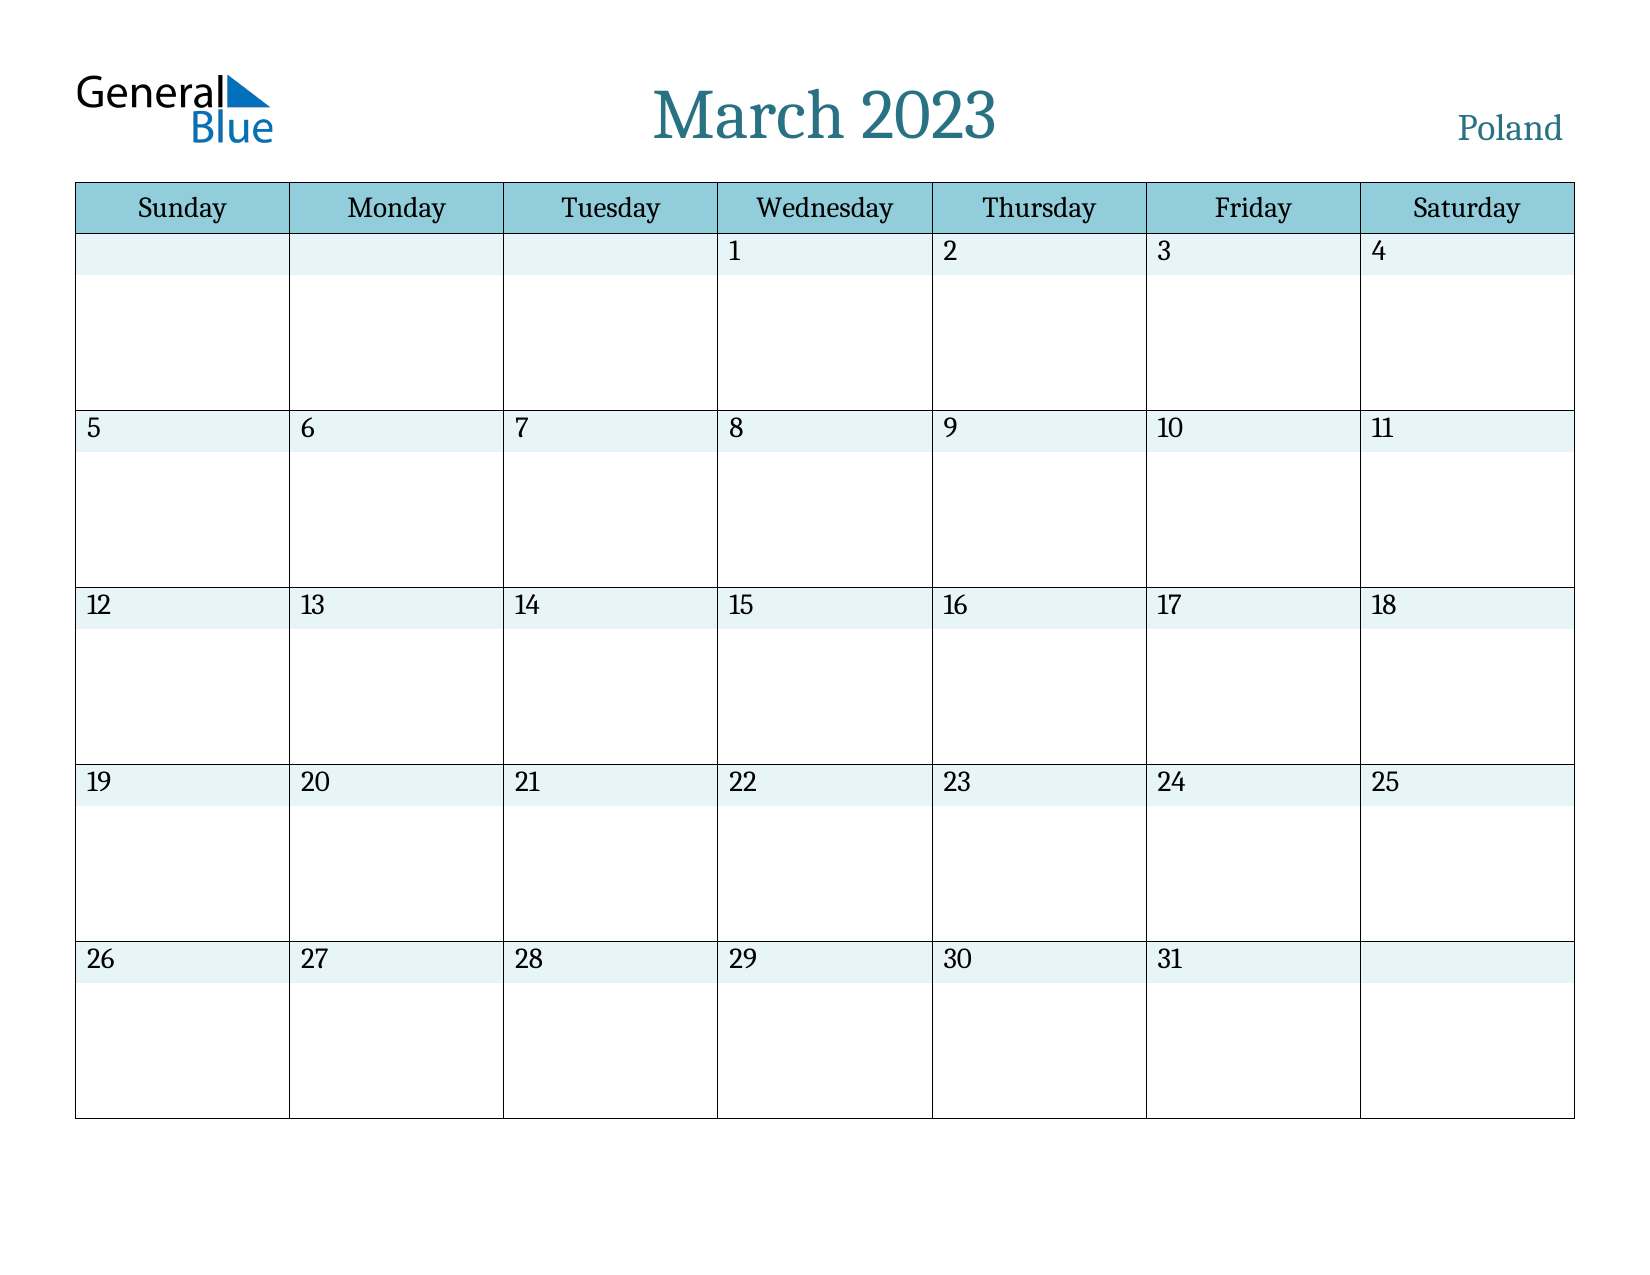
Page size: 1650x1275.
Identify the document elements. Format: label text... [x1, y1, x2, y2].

table_cell [504, 234, 717, 275]
table_cell [290, 452, 503, 587]
table_header Poland [1146, 75, 1574, 182]
table_cell [933, 275, 1146, 410]
table_cell 23 [933, 765, 1146, 806]
table_cell 30 [933, 942, 1146, 983]
table_cell [1361, 942, 1574, 983]
table_cell [718, 983, 932, 1118]
table_cell [76, 275, 289, 410]
table_cell 5 [76, 411, 289, 452]
table_cell Friday [1147, 183, 1360, 233]
table_cell [1361, 983, 1574, 1118]
table_cell [718, 452, 932, 587]
table_cell [290, 234, 503, 275]
table_cell 26 [76, 942, 289, 983]
table_cell [76, 806, 289, 941]
table_cell 31 [1147, 942, 1360, 983]
table_cell [933, 629, 1146, 764]
table_cell [1147, 452, 1360, 587]
picture [77, 75, 273, 143]
table_cell 3 [1147, 234, 1360, 275]
table_cell [1361, 806, 1574, 941]
table_cell [1147, 983, 1360, 1118]
table_cell [290, 806, 503, 941]
table_cell 24 [1147, 765, 1360, 806]
table_cell Tuesday [504, 183, 717, 233]
table_cell [718, 806, 932, 941]
table_cell Wednesday [718, 183, 932, 233]
table_cell 2 [933, 234, 1146, 275]
table_header March 2023 [504, 75, 1146, 182]
table_cell Saturday [1361, 183, 1574, 233]
table_cell 27 [290, 942, 503, 983]
table_cell 11 [1361, 411, 1574, 452]
table_cell 16 [933, 588, 1146, 629]
table_cell Thursday [933, 183, 1146, 233]
table_cell [933, 983, 1146, 1118]
table_cell [290, 983, 503, 1118]
table_cell [1361, 275, 1574, 410]
table_cell [76, 983, 289, 1118]
table_cell [718, 629, 932, 764]
table_cell 6 [290, 411, 503, 452]
table_cell Monday [290, 183, 503, 233]
table_cell [76, 452, 289, 587]
table_cell [504, 452, 717, 587]
table_cell 8 [718, 411, 932, 452]
table_cell [504, 983, 717, 1118]
table_cell 18 [1361, 588, 1574, 629]
table_cell [504, 275, 717, 410]
table_cell [1147, 806, 1360, 941]
table_cell [290, 275, 503, 410]
table_cell 28 [504, 942, 717, 983]
table_cell [718, 275, 932, 410]
table_cell 29 [718, 942, 932, 983]
table_cell 25 [1361, 765, 1574, 806]
table_cell [1147, 275, 1360, 410]
table_header [76, 75, 503, 182]
table_cell [933, 806, 1146, 941]
table_cell 14 [504, 588, 717, 629]
table_cell 1 [718, 234, 932, 275]
table_cell 13 [290, 588, 503, 629]
table_cell 9 [933, 411, 1146, 452]
table_cell [76, 234, 289, 275]
table_cell 12 [76, 588, 289, 629]
table_cell [504, 806, 717, 941]
table_cell [1361, 629, 1574, 764]
table_cell [1361, 452, 1574, 587]
table_cell 7 [504, 411, 717, 452]
table_cell 10 [1147, 411, 1360, 452]
table_cell 22 [718, 765, 932, 806]
table_cell 17 [1147, 588, 1360, 629]
table_cell 21 [504, 765, 717, 806]
table_cell 15 [718, 588, 932, 629]
table_cell Sunday [76, 183, 289, 233]
table_cell 20 [290, 765, 503, 806]
table_cell [933, 452, 1146, 587]
table_cell [504, 629, 717, 764]
table_cell 19 [76, 765, 289, 806]
table_cell [76, 629, 289, 764]
table_cell 4 [1361, 234, 1574, 275]
table_cell [290, 629, 503, 764]
table_cell [1147, 629, 1360, 764]
